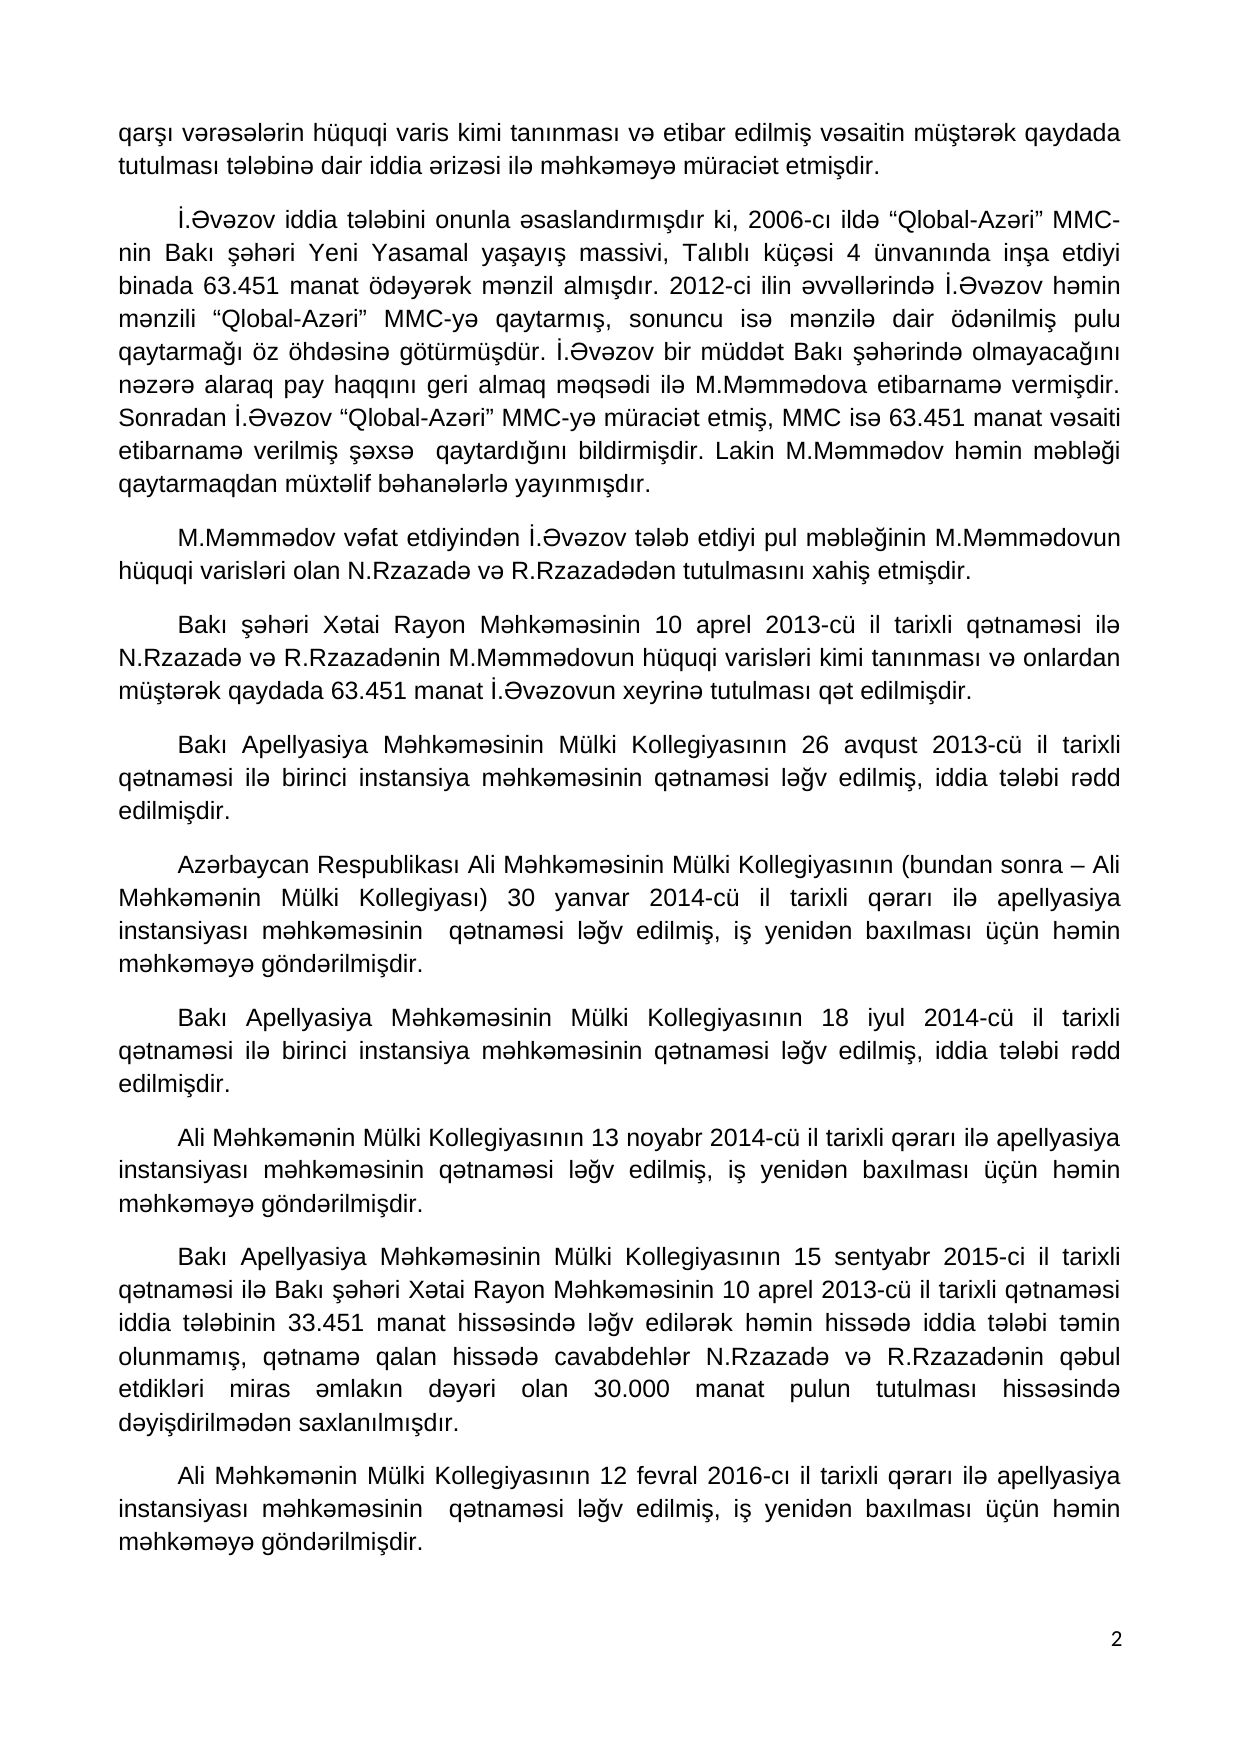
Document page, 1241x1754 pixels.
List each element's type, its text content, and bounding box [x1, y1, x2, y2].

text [118, 118, 1122, 180]
text Bakı Apellyasiya Məhkəməsinin Mülki Kollegiyasının 26 avqust 2013-cü il tarixli qətnaməsi ilə birinci instansiya məhkəməsinin qətnaməsi ləğv edilmiş, iddia tələbi rədd edilmişdir. [118, 730, 1122, 824]
text M.Məmmədov vəfat etdiyindən İ.Əvəzov tələb etdiyi pul məbləğinin M.Məmmədovun hüquqi varisləri olan N.Rzazadə və R.Rzazadədən tutulmasını xahiş etmişdir. [118, 523, 1122, 585]
text Azərbaycan Respublikası Ali Məhkəməsinin Mülki Kollegiyasının (bundan sonra – Ali Məhkəmənin Mülki Kollegiyası) 30 yanvar 2014-cü il tarixli qərarı ilə apellyasiya instansiyası məhkəməsinin qətnaməsi ləğv edilmiş, iş yenidən baxılması üçün həmin məhkəməyə göndərilmişdir. [118, 850, 1122, 977]
text Ali Məhkəmənin Mülki Kollegiyasının 12 fevral 2016-cı il tarixli qərarı ilə apellyasiya instansiyası məhkəməsinin qətnaməsi ləğv edilmiş, iş yenidən baxılması üçün həmin məhkəməyə göndərilmişdir. [118, 1461, 1122, 1556]
text İ.Əvəzov iddia tələbini onunla əsaslandırmışdır ki, 2006-cı ildə “Qlobal-Azəri” MMC-nin Bakı şəhəri Yeni Yasamal yaşayış massivi, Talıblı küçəsi 4 ünvanında inşa etdiyi binada 63.451 manat ödəyərək mənzil almışdır. 2012-ci ilin əvvəllərində İ.Əvəzov həmin mənzili “Qlobal-Azəri” MMC-yə qaytarmış, sonuncu isə mənzilə dair ödənilmiş pulu qaytarmağı öz öhdəsinə götürmüşdür. İ.Əvəzov bir müddət Bakı şəhərində olmayacağını nəzərə alaraq pay haqqını geri almaq məqsədi ilə M.Məmmədova etibarnamə vermişdir. Sonradan İ.Əvəzov “Qlobal-Azəri” MMC-yə müraciət etmiş, MMC isə 63.451 manat vəsaiti etibarnamə verilmiş şəxsə qaytardığını bildirmişdir. Lakin M.Məmmədov həmin məbləği qaytarmaqdan müxtəlif bəhanələrlə yayınmışdır. [118, 205, 1122, 498]
text Ali Məhkəmənin Mülki Kollegiyasının 13 noyabr 2014-cü il tarixli qərarı ilə apellyasiya instansiyası məhkəməsinin qətnaməsi ləğv edilmiş, iş yenidən baxılması üçün həmin məhkəməyə göndərilmişdir. [118, 1122, 1122, 1217]
text Bakı Apellyasiya Məhkəməsinin Mülki Kollegiyasının 18 iyul 2014-cü il tarixli qətnaməsi ilə birinci instansiya məhkəməsinin qətnaməsi ləğv edilmiş, iddia tələbi rədd edilmişdir. [118, 1003, 1122, 1097]
text Bakı şəhəri Xətai Rayon Məhkəməsinin 10 aprel 2013-cü il tarixli qətnaməsi ilə N.Rzazadə və R.Rzazadənin M.Məmmədovun hüquqi varisləri kimi tanınması və onlardan müştərək qaydada 63.451 manat İ.Əvəzovun xeyrinə tutulması qət edilmişdir. [118, 610, 1122, 705]
text Bakı Apellyasiya Məhkəməsinin Mülki Kollegiyasının 15 sentyabr 2015-ci il tarixli qətnaməsi ilə Bakı şəhəri Xətai Rayon Məhkəməsinin 10 aprel 2013-cü il tarixli qətnaməsi iddia tələbinin 33.451 manat hissəsində ləğv edilərək həmin hissədə iddia tələbi təmin olunmamış, qətnamə qalan hissədə cavabdehlər N.Rzazadə və R.Rzazadənin qəbul etdikləri miras əmlakın dəyəri olan 30.000 manat pulun tutulması hissəsində dəyişdirilmədən saxlanılmışdır. [118, 1242, 1122, 1436]
